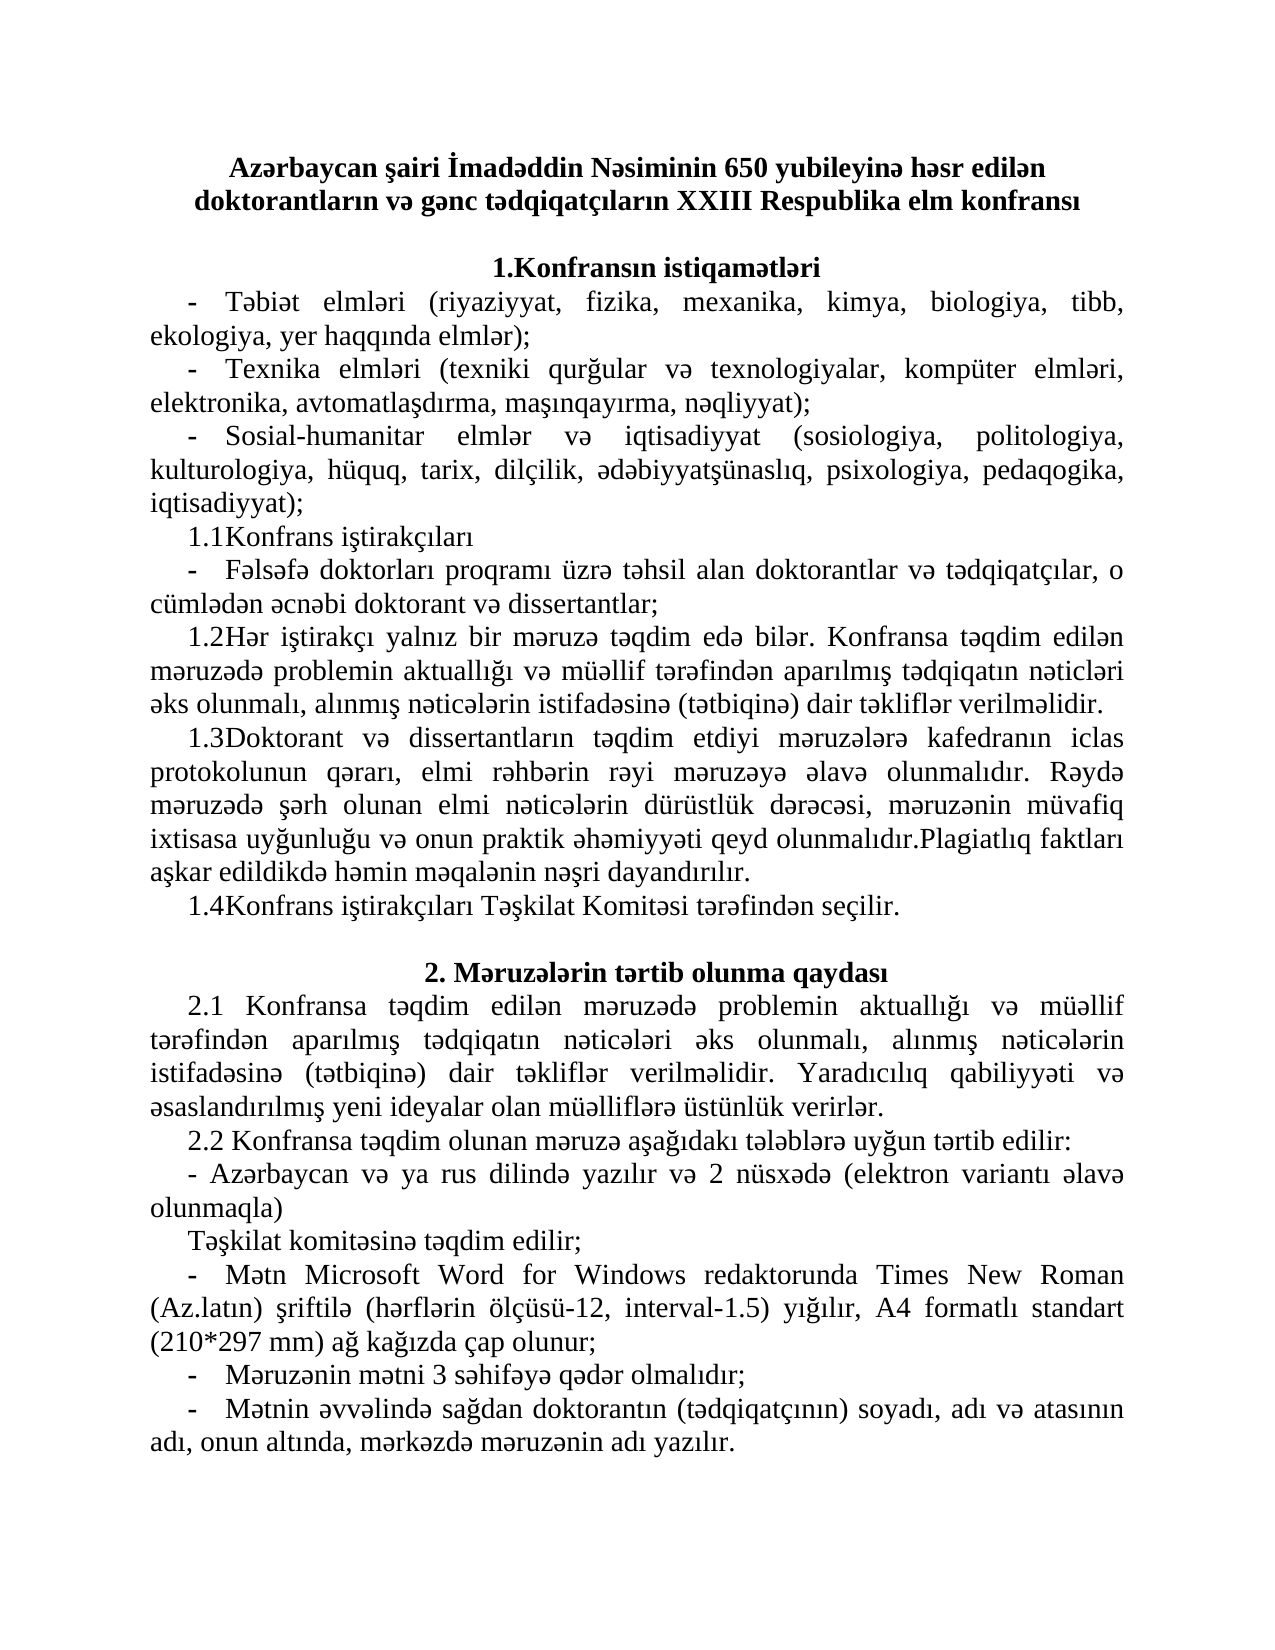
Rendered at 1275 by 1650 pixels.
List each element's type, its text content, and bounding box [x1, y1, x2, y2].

list Fəlsəfə doktorları proqramı üzrə təhsil alan doktorantlar və tədqiqatçılar, o cümlədən əcnəbi doktorant və dissertantlar; [150, 552, 1125, 619]
list Texnika elmləri (texniki qurğular və texnologiyalar, kompüter elmləri, elektronika, avtomatlaşdırma, maşınqayırma, nəqliyyat); [150, 351, 1125, 418]
list Konfrans iştirakçıları [150, 519, 1125, 552]
list 1.Konfransın istiqamətləri [187, 251, 1125, 284]
list Hər iştirakçı yalnız bir məruzə təqdim edə bilər. Konfransa təqdim edilən məruzədə problemin aktuallığı və müəllif tərəfindən aparılmış tədqiqatın nəticləri əks olunmalı, alınmış nəticələrin istifadəsinə (tətbiqinə) dair təkliflər verilməlidir. [150, 619, 1125, 720]
list Təbiət elmləri (riyaziyyat, fizika, mexanika, kimya, biologiya, tibb, ekologiya, yer haqqında elmlər); [150, 284, 1125, 351]
list Mətn Microsoft Word for Windows redaktorunda Times New Roman (Az.latın) şriftilə (hərflərin ölçüsü-12, interval-1.5) yığılır, A4 formatlı standart (210*297 mm) ağ kağızda çap olunur; [150, 1257, 1125, 1357]
text Təşkilat komitəsinə təqdim edilir; [150, 1223, 1125, 1257]
list Doktorant və dissertantların təqdim etdiyi məruzələrə kafedranın iclas protokolunun qərarı, elmi rəhbərin rəyi məruzəyə əlavə olunmalıdır. Rəydə məruzədə şərh olunan elmi nəticələrin dürüstlük dərəcəsi, məruzənin müvafiq ixtisasa uyğunluğu və onun praktik əhəmiyyəti qeyd olunmalıdır.Plagiatlıq faktları aşkar edildikdə həmin məqalənin nəşri dayandırılır. [150, 720, 1125, 888]
text - Azərbaycan və ya rus dilində yazılır və 2 nüsxədə (elektron variantı əlavə olunmaqla) [150, 1156, 1125, 1223]
text 2.1 Konfransa təqdim edilən məruzədə problemin aktuallığı və müəllif tərəfindən aparılmış tədqiqatın nəticələri əks olunmalı, alınmış nəticələrin istifadəsinə (tətbiqinə) dair təkliflər verilməlidir. Yaradıcılıq qabiliyyəti və əsaslandırılmış yeni ideyalar olan müəlliflərə üstünlük verirlər. [150, 988, 1125, 1123]
list Sosial-humanitar elmlər və iqtisadiyyat (sosiologiya, politologiya, kulturologiya, hüquq, tarix, dilçilik, ədəbiyyatşünaslıq, psixologiya, pedaqogika, iqtisadiyyat); [150, 418, 1125, 519]
text Azərbaycan şairi İmadəddin Nəsiminin 650 yubileyinə həsr edilən doktorantların və gənc tədqiqatçıların XXIII Respublika elm konfransı [150, 150, 1125, 217]
list Mətnin əvvəlində sağdan doktorantın (tədqiqatçının) soyadı, adı və atasının adı, onun altında, mərkəzdə məruzənin adı yazılır. [150, 1391, 1125, 1458]
list Konfrans iştirakçıları Təşkilat Komitəsi tərəfindən seçilir. [150, 888, 1125, 921]
text 2. Məruzələrin tərtib olunma qaydası [150, 955, 1125, 988]
text 2.2 Konfransa təqdim olunan məruzə aşağıdakı tələblərə uyğun tərtib edilir: [150, 1123, 1125, 1156]
list Məruzənin mətni 3 səhifəyə qədər olmalıdır; [150, 1357, 1125, 1391]
